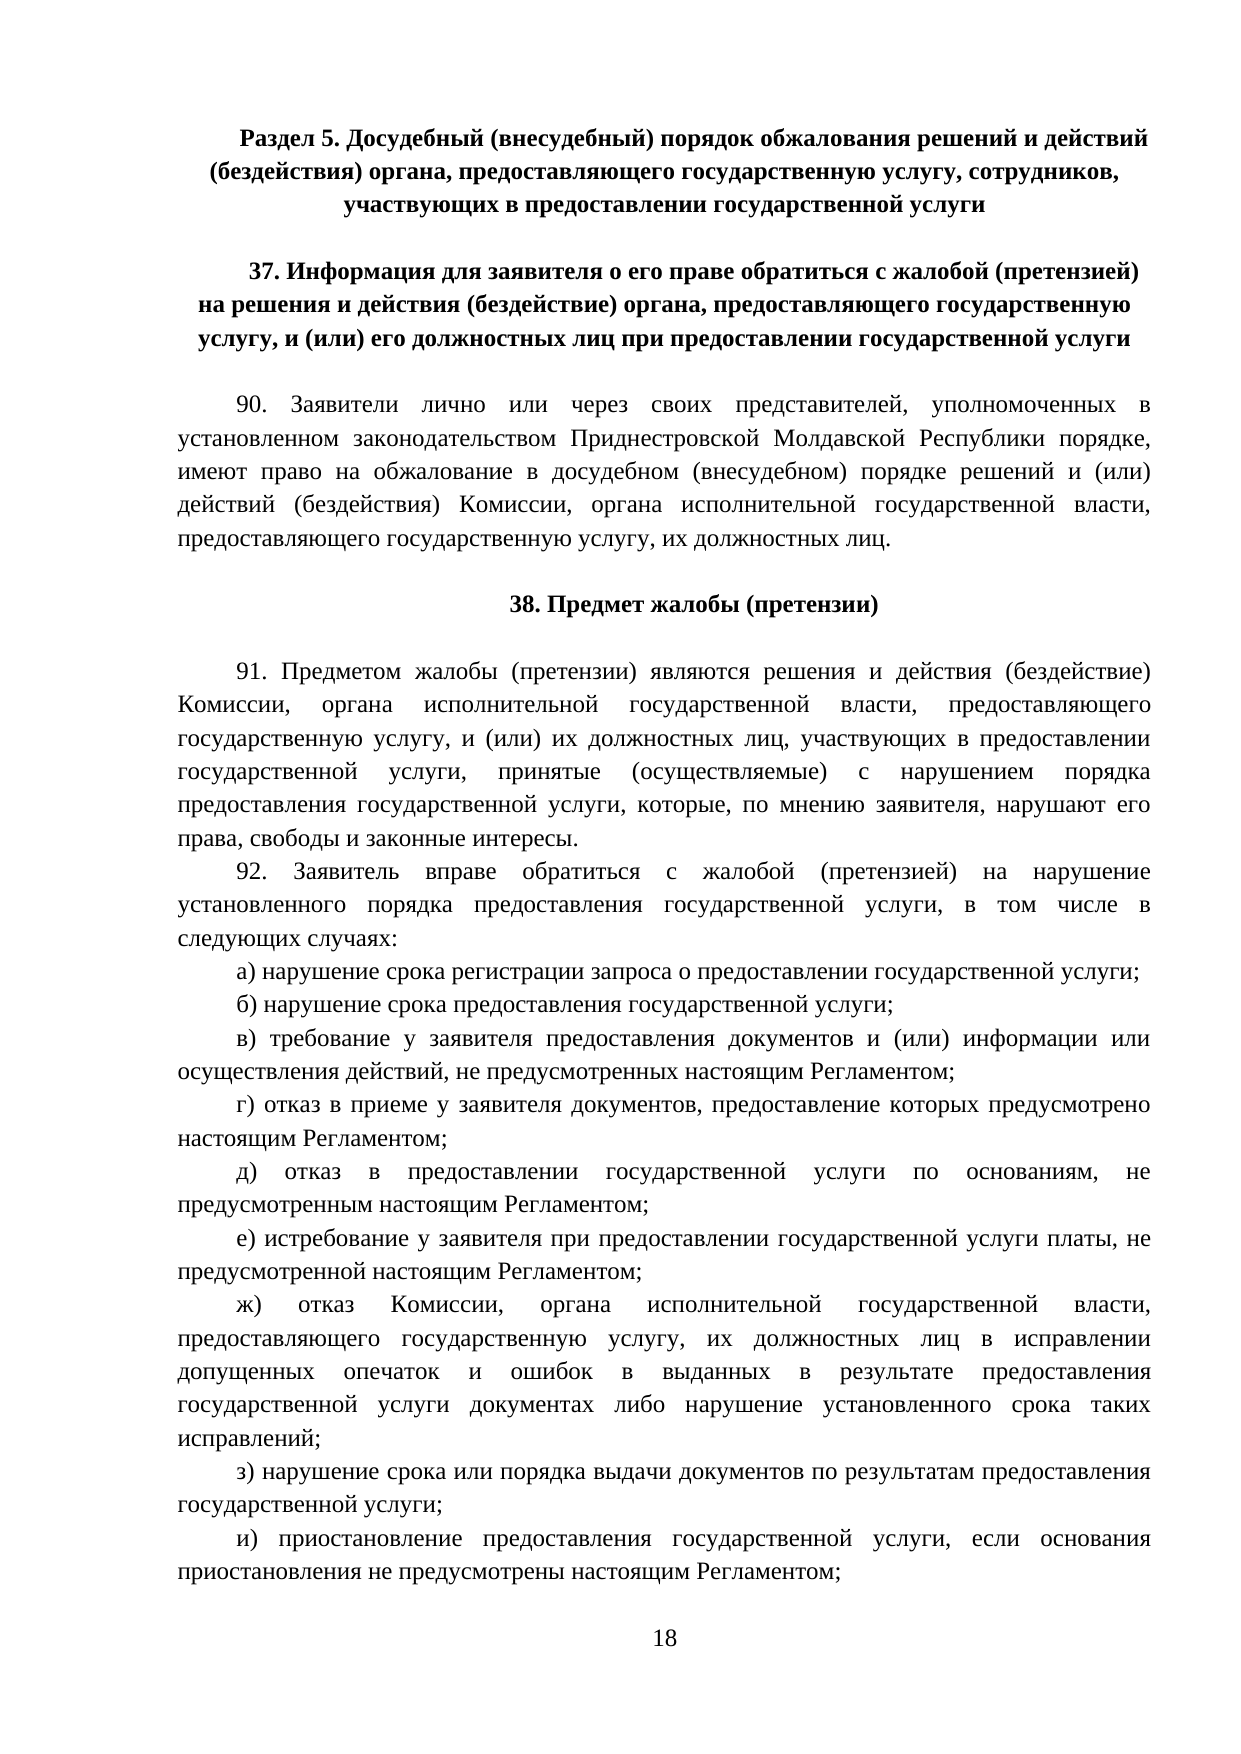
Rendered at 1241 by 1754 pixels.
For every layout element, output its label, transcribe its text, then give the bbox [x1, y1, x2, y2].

text д) отказ в предоставлении государственной услуги по основаниям, не предусмотренным настоящим Регламентом; [177, 1151, 1152, 1218]
text ж) отказ Комиссии, органа исполнительной государственной власти, предоставляющего государственную услугу, их должностных лиц в исправлении допущенных опечаток и ошибок в выданных в результате предоставления государственной услуги документах либо нарушение установленного срока таких исправлений; [177, 1285, 1152, 1451]
text 37. Информация для заявителя о его праве обратиться с жалобой (претензией) на решения и действия (бездействие) органа, предоставляющего государственную услугу, и (или) его должностных лиц при предоставлении государственной услуги [177, 251, 1152, 351]
text а) нарушение срока регистрации запроса о предоставлении государственной услуги; [177, 951, 1152, 985]
text з) нарушение срока или порядка выдачи документов по результатам предоставления государственной услуги; [177, 1451, 1152, 1518]
text г) отказ в приеме у заявителя документов, предоставление которых предусмотрено настоящим Регламентом; [177, 1085, 1152, 1151]
text б) нарушение срока предоставления государственной услуги; [177, 985, 1152, 1018]
text 90. Заявители лично или через своих представителей, уполномоченных в установленном законодательством Приднестровской Молдавской Республики порядке, имеют право на обжалование в досудебном (внесудебном) порядке решений и (или) действий (бездействия) Комиссии, органа исполнительной государственной власти, предоставляющего государственную услугу, их должностных лиц. [177, 385, 1152, 551]
text и) приостановление предоставления государственной услуги, если основания приостановления не предусмотрены настоящим Регламентом; [177, 1518, 1152, 1585]
text 92. Заявитель вправе обратиться с жалобой (претензией) на нарушение установленного порядка предоставления государственной услуги, в том числе в следующих случаях: [177, 851, 1152, 951]
text 38. Предмет жалобы (претензии) [177, 585, 1152, 618]
text 91. Предметом жалобы (претензии) являются решения и действия (бездействие) Комиссии, органа исполнительной государственной власти, предоставляющего государственную услугу, и (или) их должностных лиц, участвующих в предоставлении государственной услуги, принятые (осуществляемые) с нарушением порядка предоставления государственной услуги, которые, по мнению заявителя, нарушают его права, свободы и законные интересы. [177, 651, 1152, 851]
text е) истребование у заявителя при предоставлении государственной услуги платы, не предусмотренной настоящим Регламентом; [177, 1218, 1152, 1285]
text в) требование у заявителя предоставления документов и (или) информации или осуществления действий, не предусмотренных настоящим Регламентом; [177, 1018, 1152, 1085]
text Раздел 5. Досудебный (внесудебный) порядок обжалования решений и действий (бездействия) органа, предоставляющего государственную услугу, сотрудников, участвующих в предоставлении государственной услуги [177, 118, 1152, 218]
